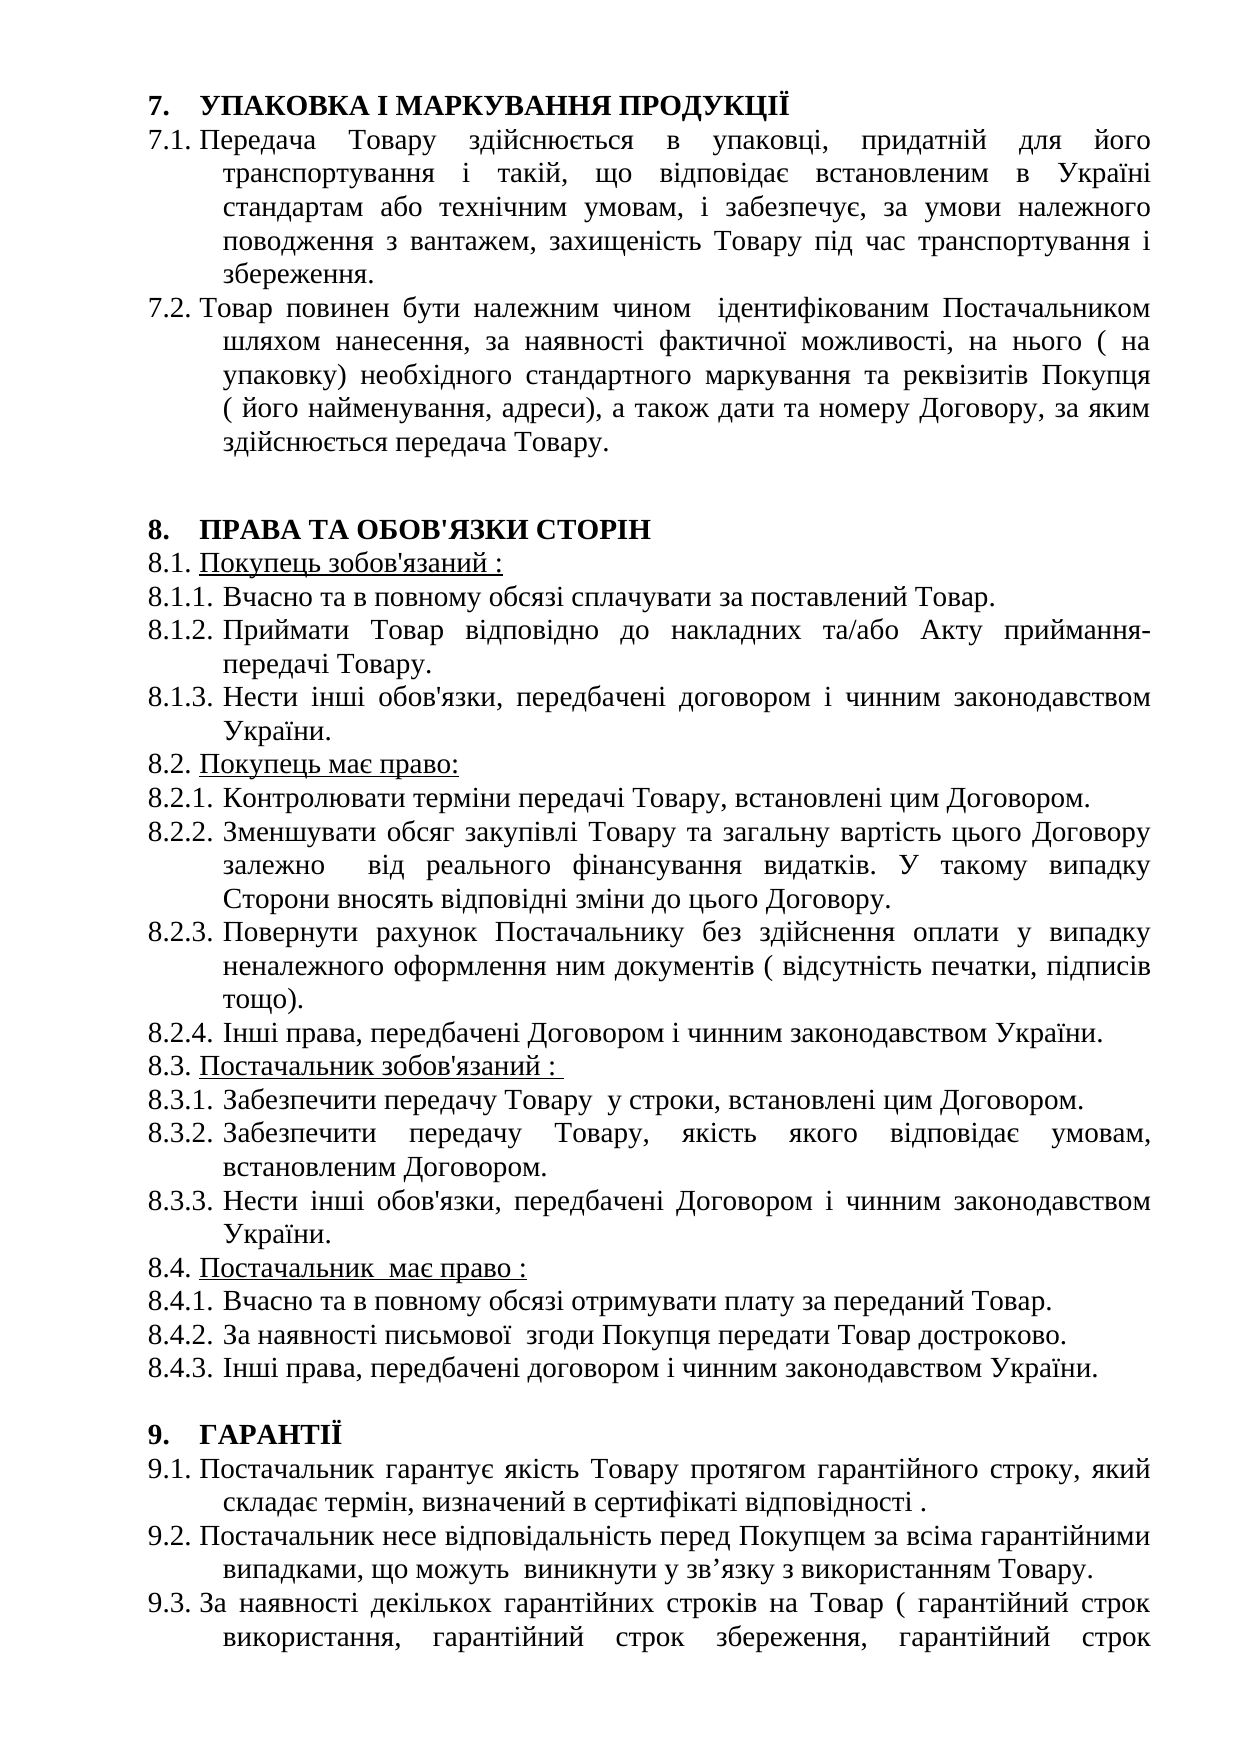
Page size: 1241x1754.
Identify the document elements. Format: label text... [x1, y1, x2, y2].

list Забезпечити передачу Товару, якість якого відповідає умовам, встановленим Договором. [148, 1116, 1152, 1183]
list Передача Товару здійснюється в упаковці, придатній для його транспортування і такій, що відповідає встановленим в Україні стандартам або технічним умовам, і забезпечує, за умови належного поводження з вантажем, захищеність Товару під час транспортування і збереження. [148, 122, 1152, 290]
list Вчасно та в повному обсязі отримувати плату за переданий Товар. [148, 1283, 1152, 1317]
list ПРАВА ТА ОБОВ'ЯЗКИ СТОРІН [148, 512, 1152, 545]
list Приймати Товар відповідно до накладних та/або Акту приймання-передачі Товару. [148, 612, 1152, 679]
list Інші права, передбачені договором і чинним законодавством України. [148, 1350, 1152, 1384]
list Інші права, передбачені Договором і чинним законодавством України. [148, 1015, 1152, 1048]
list Товар повинен бути належним чином ідентифікованим Постачальником шляхом нанесення, за наявності фактичної можливості, на нього ( на упаковку) необхідного стандартного маркування та реквізитів Покупця ( його найменування, адреси), а також дати та номеру Договору, за яким здійснюється передача Товару. [148, 290, 1152, 457]
list УПАКОВКА І МАРКУВАННЯ ПРОДУКЦІЇ [148, 88, 1152, 122]
list Покупець зобов'язаний : [148, 545, 1152, 579]
list Постачальник гарантує якість Товару протягом гарантійного строку, який складає термін, визначений в сертифікаті відповідності . [148, 1451, 1152, 1518]
list ГАРАНТІЇ [148, 1417, 1152, 1451]
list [148, 1585, 1152, 1652]
list Постачальник зобов'язаний : [148, 1048, 1152, 1082]
list Вчасно та в повному обсязі сплачувати за поставлений Товар. [148, 579, 1152, 612]
list Покупець має право: [148, 747, 1152, 780]
list Постачальник має право : [148, 1250, 1152, 1283]
list Контролювати терміни передачі Товару, встановлені цим Договором. [148, 780, 1152, 814]
list Нести інші обов'язки, передбачені Договором і чинним законодавством України. [148, 1183, 1152, 1250]
list Нести інші обов'язки, передбачені договором і чинним законодавством України. [148, 679, 1152, 747]
list Постачальник несе відповідальність перед Покупцем за всіма гарантійними випадками, що можуть виникнути у зв’язку з використанням Товару. [148, 1518, 1152, 1585]
list Зменшувати обсяг закупівлі Товару та загальну вартість цього Договору залежно від реального фінансування видатків. У такому випадку Сторони вносять відповідні зміни до цього Договору. [148, 814, 1152, 914]
list Повернути рахунок Постачальнику без здійснення оплати у випадку неналежного оформлення ним документів ( відсутність печатки, підписів тощо). [148, 914, 1152, 1015]
list За наявності письмової згоди Покупця передати Товар достроково. [148, 1317, 1152, 1350]
list Забезпечити передачу Товару у строки, встановлені цим Договором. [148, 1082, 1152, 1116]
